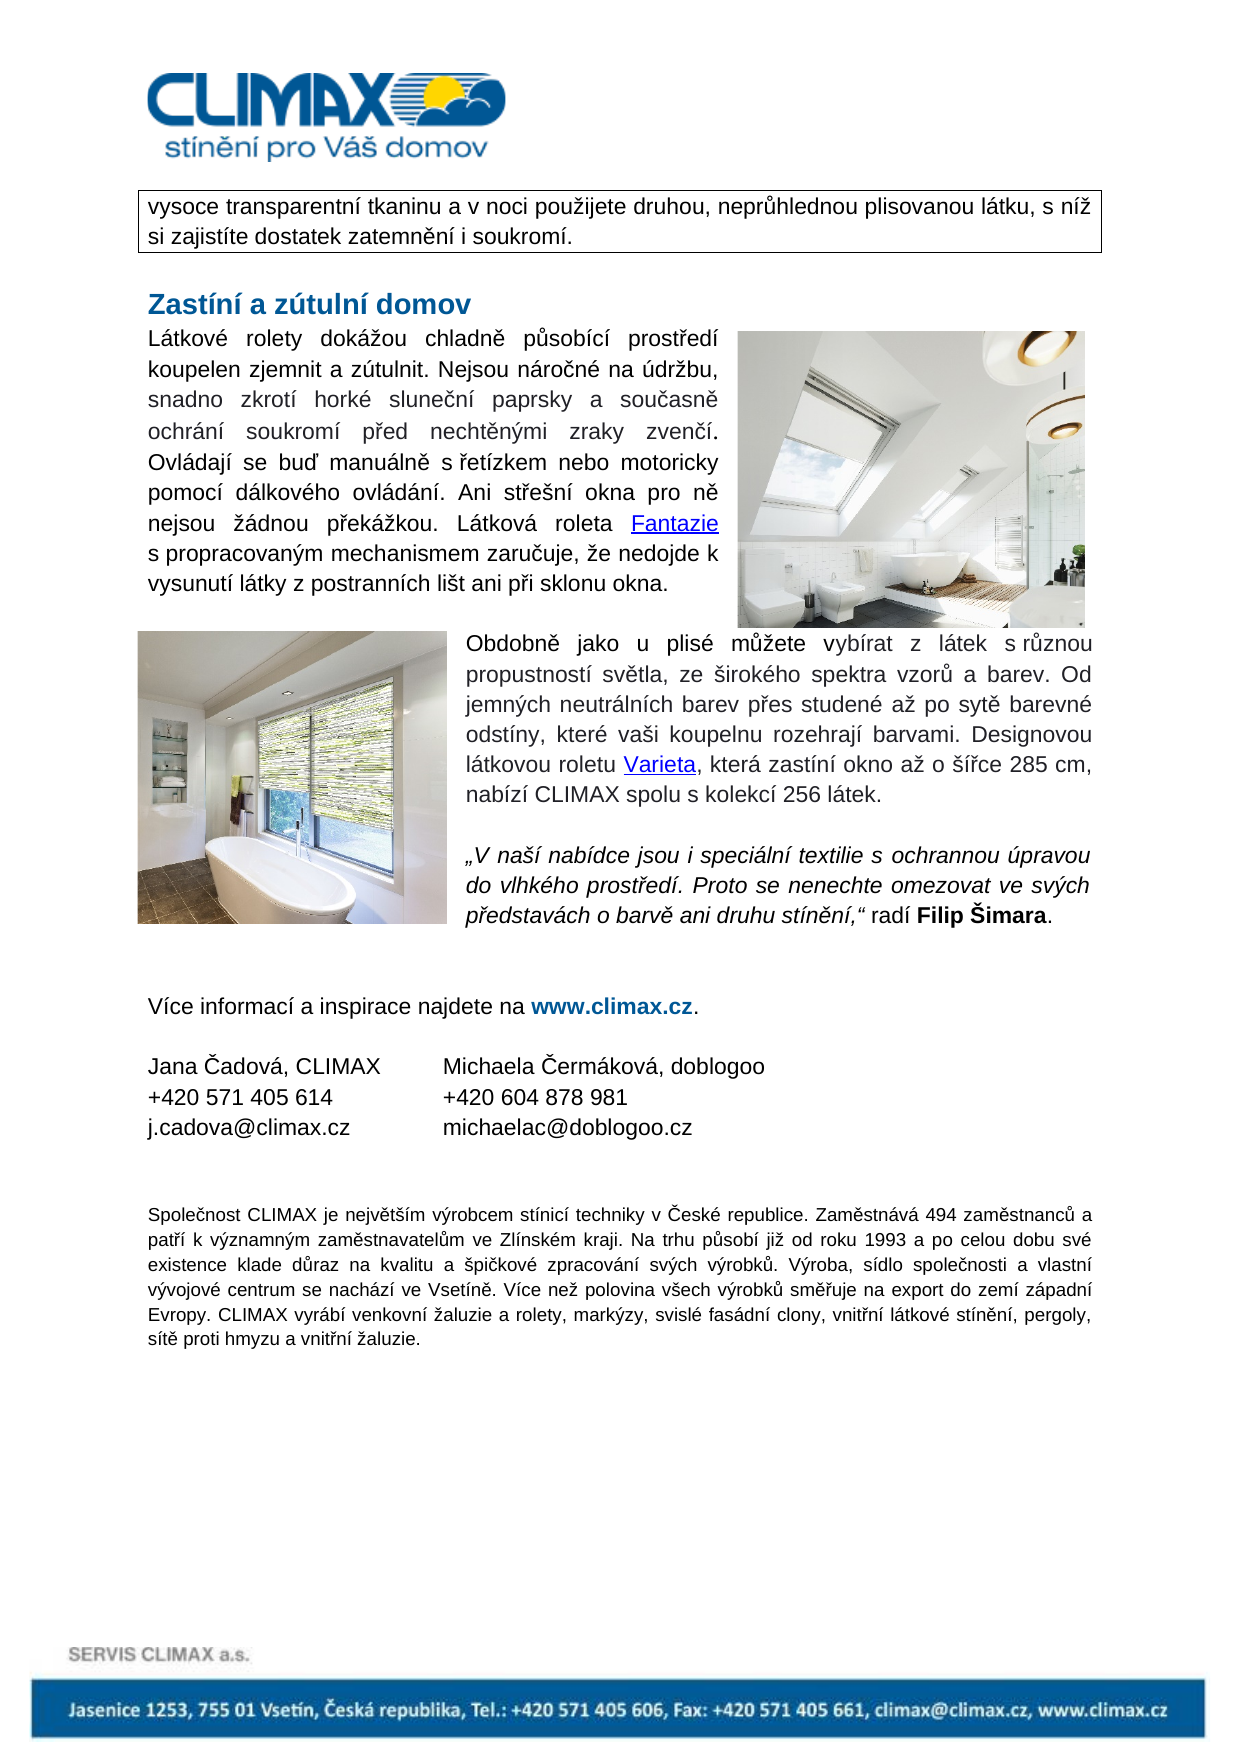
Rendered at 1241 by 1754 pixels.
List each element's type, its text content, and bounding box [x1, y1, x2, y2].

picture [737, 331, 1085, 628]
text Více informací a inspirace najdete na www.climax.cz. [148, 993, 1093, 1019]
text Jana Čadová, CLIMAX Michaela Čermáková, doblogoo [148, 1053, 1093, 1079]
text Společnost CLIMAX je největším výrobcem stínicí techniky v České republice. Zaměstnává 494 zaměstnanců a patří k významným zaměstnavatelům ve Zlínském kraji. Na trhu působí již od roku 1993 a po celou dobu své existence klade důraz na kvalitu a špičkové zpracování svých výrobků. Výroba, sídlo společnosti a vlastní vývojové centrum se nachází ve Vsetíně. Více než polovina všech výrobků směřuje na export do zemí západní Evropy. CLIMAX vyrábí venkovní žaluzie a rolety, markýzy, svislé fasádní clony, vnitřní látkové stínění, pergoly, sítě proti hmyzu a vnitřní žaluzie. [148, 1204, 1093, 1350]
picture [137, 631, 447, 924]
text „V naší nabídce jsou i speciální textilie s ochrannou úpravou do vlhkého prostředí. Proto se nenechte omezovat ve svých představách o barvě ani druhu stínění,“ radí Filip Šimara. [148, 842, 1093, 928]
picture [147, 73, 506, 162]
text j.cadova@climax.cz michaelac@doblogoo.cz [148, 1114, 1093, 1140]
picture [29, 1647, 1211, 1742]
text Zastíní a zútulní domov [148, 287, 1093, 320]
text Obdobně jako u plisé můžete vybírat z látek s různou propustností světla, ze širokého spektra vzorů a barev. Od jemných neutrálních barev přes studené až po sytě barevné odstíny, které vaši koupelnu rozehrají barvami. Designovou látkovou roletu Varieta, která zastíní okno až o šířce 285 cm, nabízí CLIMAX spolu s kolekcí 256 látek. [148, 630, 1093, 808]
text +420 571 405 614 +420 604 878 981 [148, 1083, 1093, 1110]
